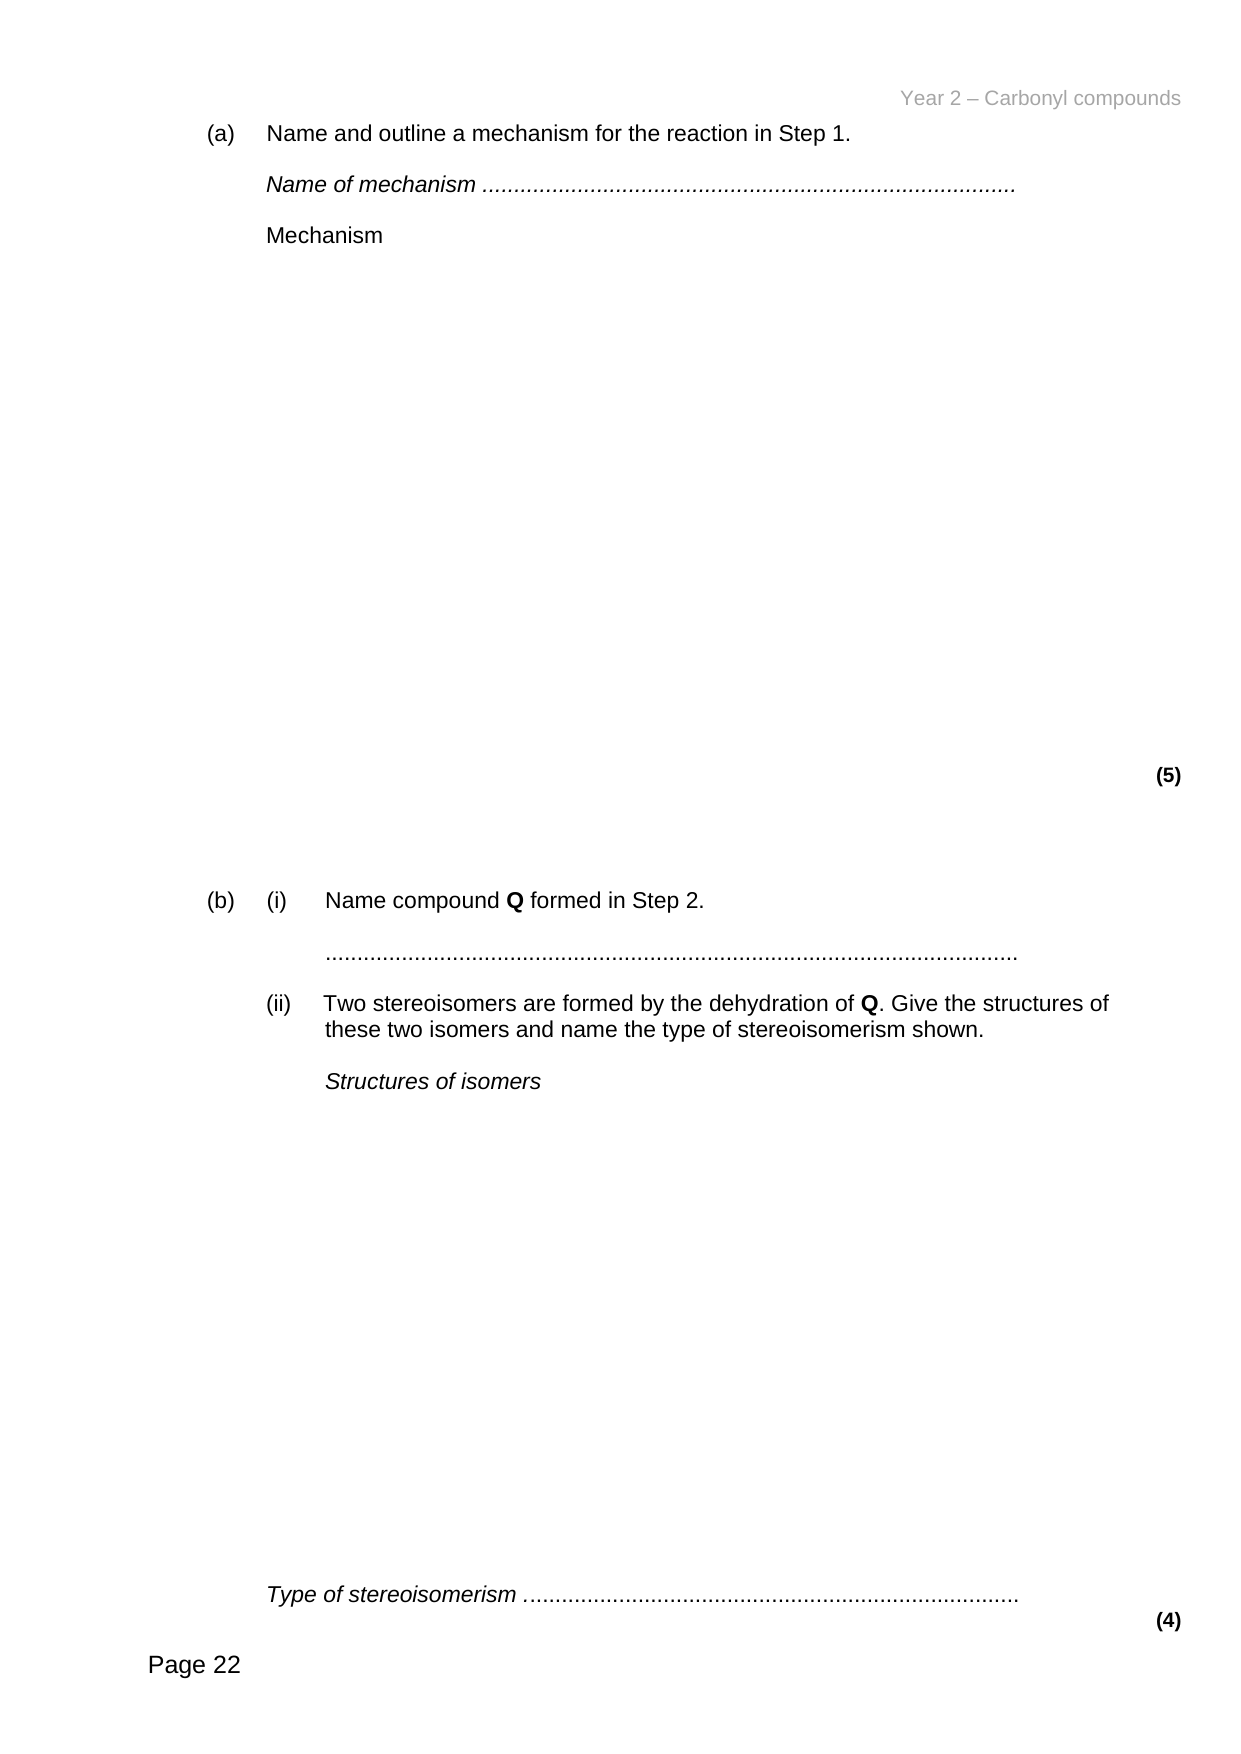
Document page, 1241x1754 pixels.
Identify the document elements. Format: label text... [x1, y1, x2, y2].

text Mechanism [266, 222, 1122, 249]
text Name of mechanism .................................................................................... [266, 171, 1122, 197]
text (b) (i) Name compound Q formed in Step 2. [207, 887, 1122, 914]
text Structures of isomers [325, 1068, 1122, 1094]
text ............................................................................................................. [325, 939, 1122, 965]
text (5) [148, 762, 1181, 786]
text (ii) Two stereoisomers are formed by the dehydration of Q. Give the structures of these two isomers and name the type of stereoisomerism shown. [266, 990, 1122, 1043]
text (a) Name and outline a mechanism for the reaction in Step 1. [207, 120, 1122, 146]
text Type of stereoisomerism .............................................................................. [266, 1581, 1122, 1608]
text (4) [148, 1608, 1181, 1632]
